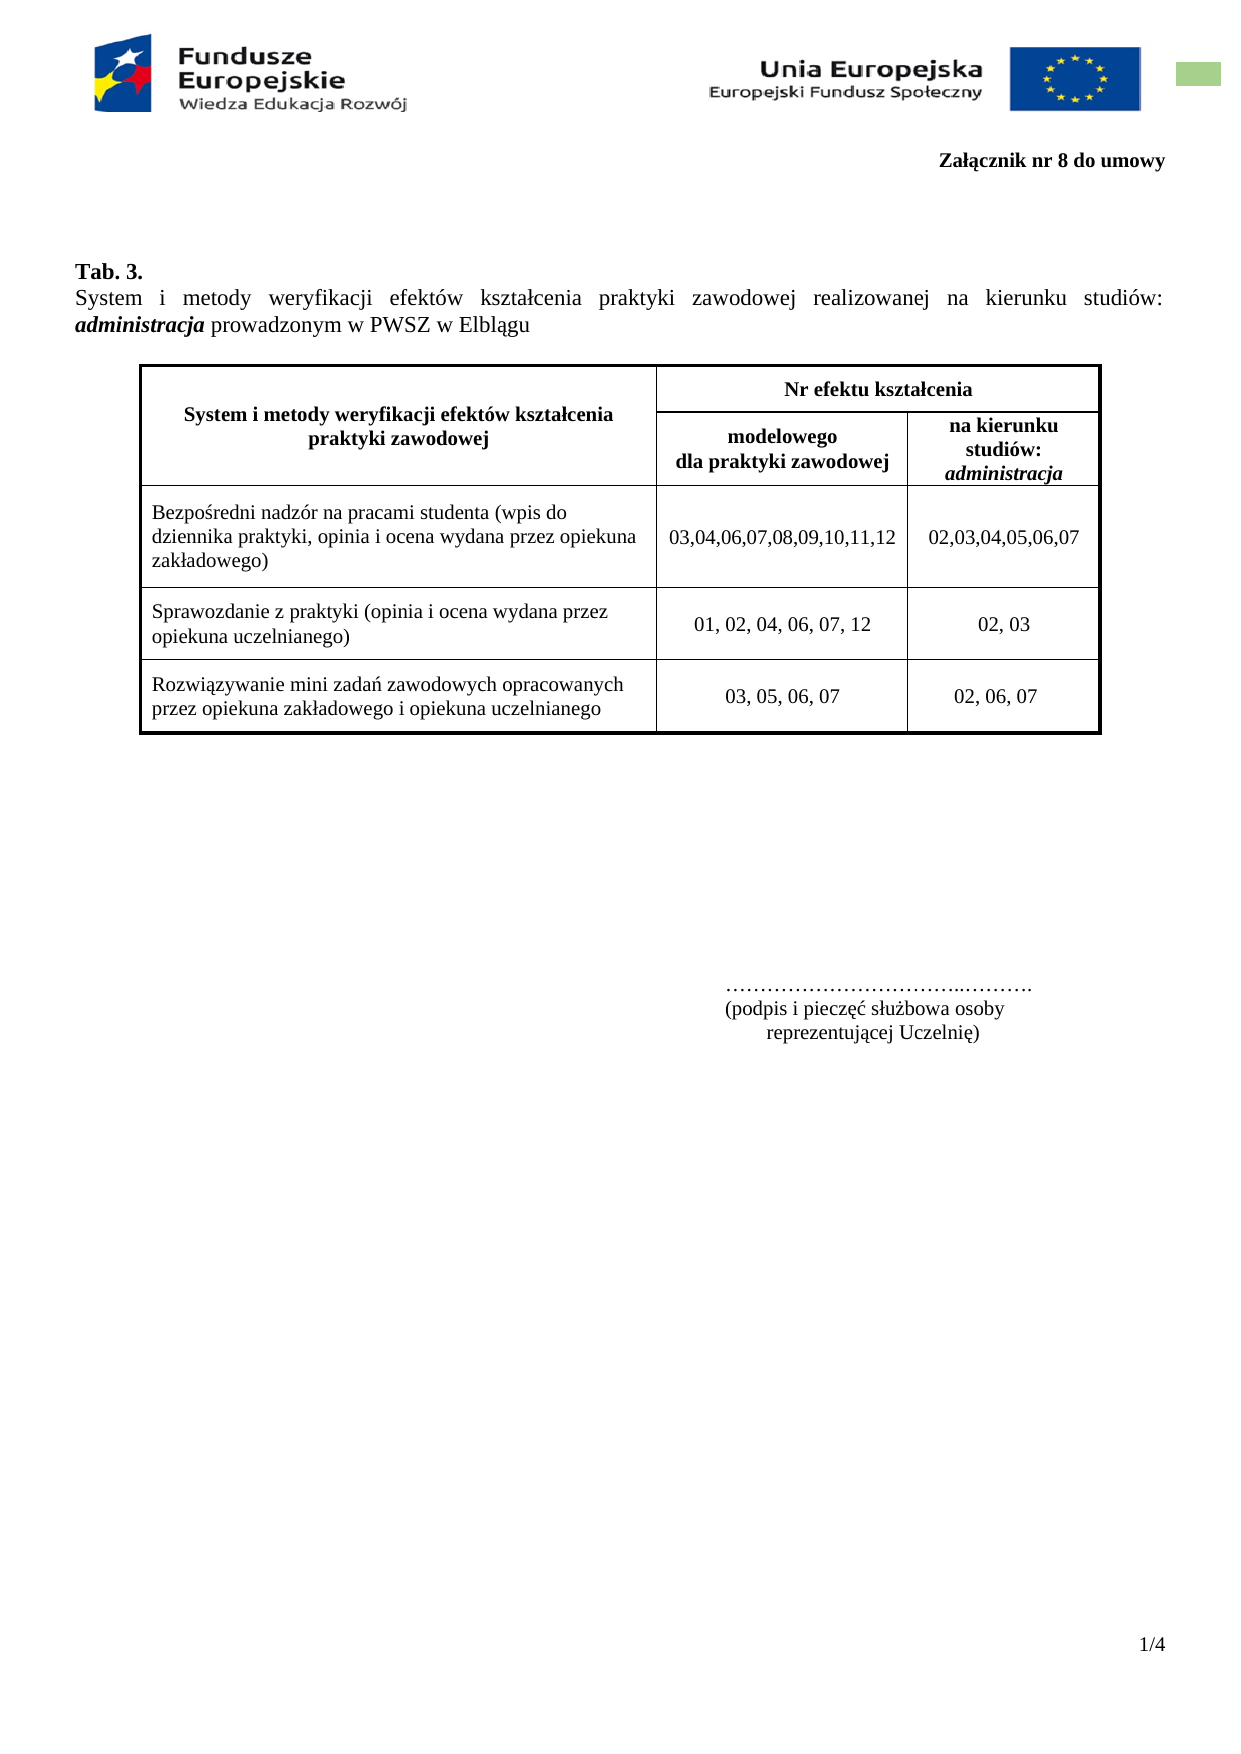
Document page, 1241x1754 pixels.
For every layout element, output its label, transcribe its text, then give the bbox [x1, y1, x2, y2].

table_header System i metody weryfikacji efektów kształcenia praktyki zawodowej [142, 367, 656, 485]
table_cell modelowego dla praktyki zawodowej [657, 413, 907, 485]
picture [66, 12, 1176, 112]
table_cell 02, 03 [908, 588, 1098, 659]
table_cell 02, 06, 07 [908, 660, 1098, 731]
table_cell 03,04,06,07,08,09,10,11,12 [657, 486, 907, 587]
table_cell 03, 05, 06, 07 [657, 660, 907, 731]
table_cell 01, 02, 04, 06, 07, 12 [657, 588, 907, 659]
text reprezentującej Uczelnię) [725, 1020, 1165, 1044]
table_cell Bezpośredni nadzór na pracami studenta (wpis do dziennika praktyki, opinia i ocena wydana przez opiekuna zakładowego) [142, 486, 656, 587]
table_cell na kierunku studiów: administracja [908, 413, 1098, 485]
table_cell Rozwiązywanie mini zadań zawodowych opracowanych przez opiekuna zakładowego i opiekuna uczelnianego [142, 660, 656, 731]
text (podpis i pieczęć służbowa osoby [725, 996, 1165, 1020]
table_cell Sprawozdanie z praktyki (opinia i ocena wydana przez opiekuna uczelnianego) [142, 588, 656, 659]
text System i metody weryfikacji efektów kształcenia praktyki zawodowej realizowanej na kierunku studiów: administracja prowadzonym w PWSZ w Elblągu [75, 284, 1165, 337]
table_cell 02,03,04,05,06,07 [908, 486, 1098, 587]
text ……………………………..………. [725, 972, 1165, 996]
text Tab. 3. [75, 258, 1165, 284]
table_header Nr efektu kształcenia [657, 367, 1098, 411]
text Załącznik nr 8 do umowy [75, 148, 1165, 172]
